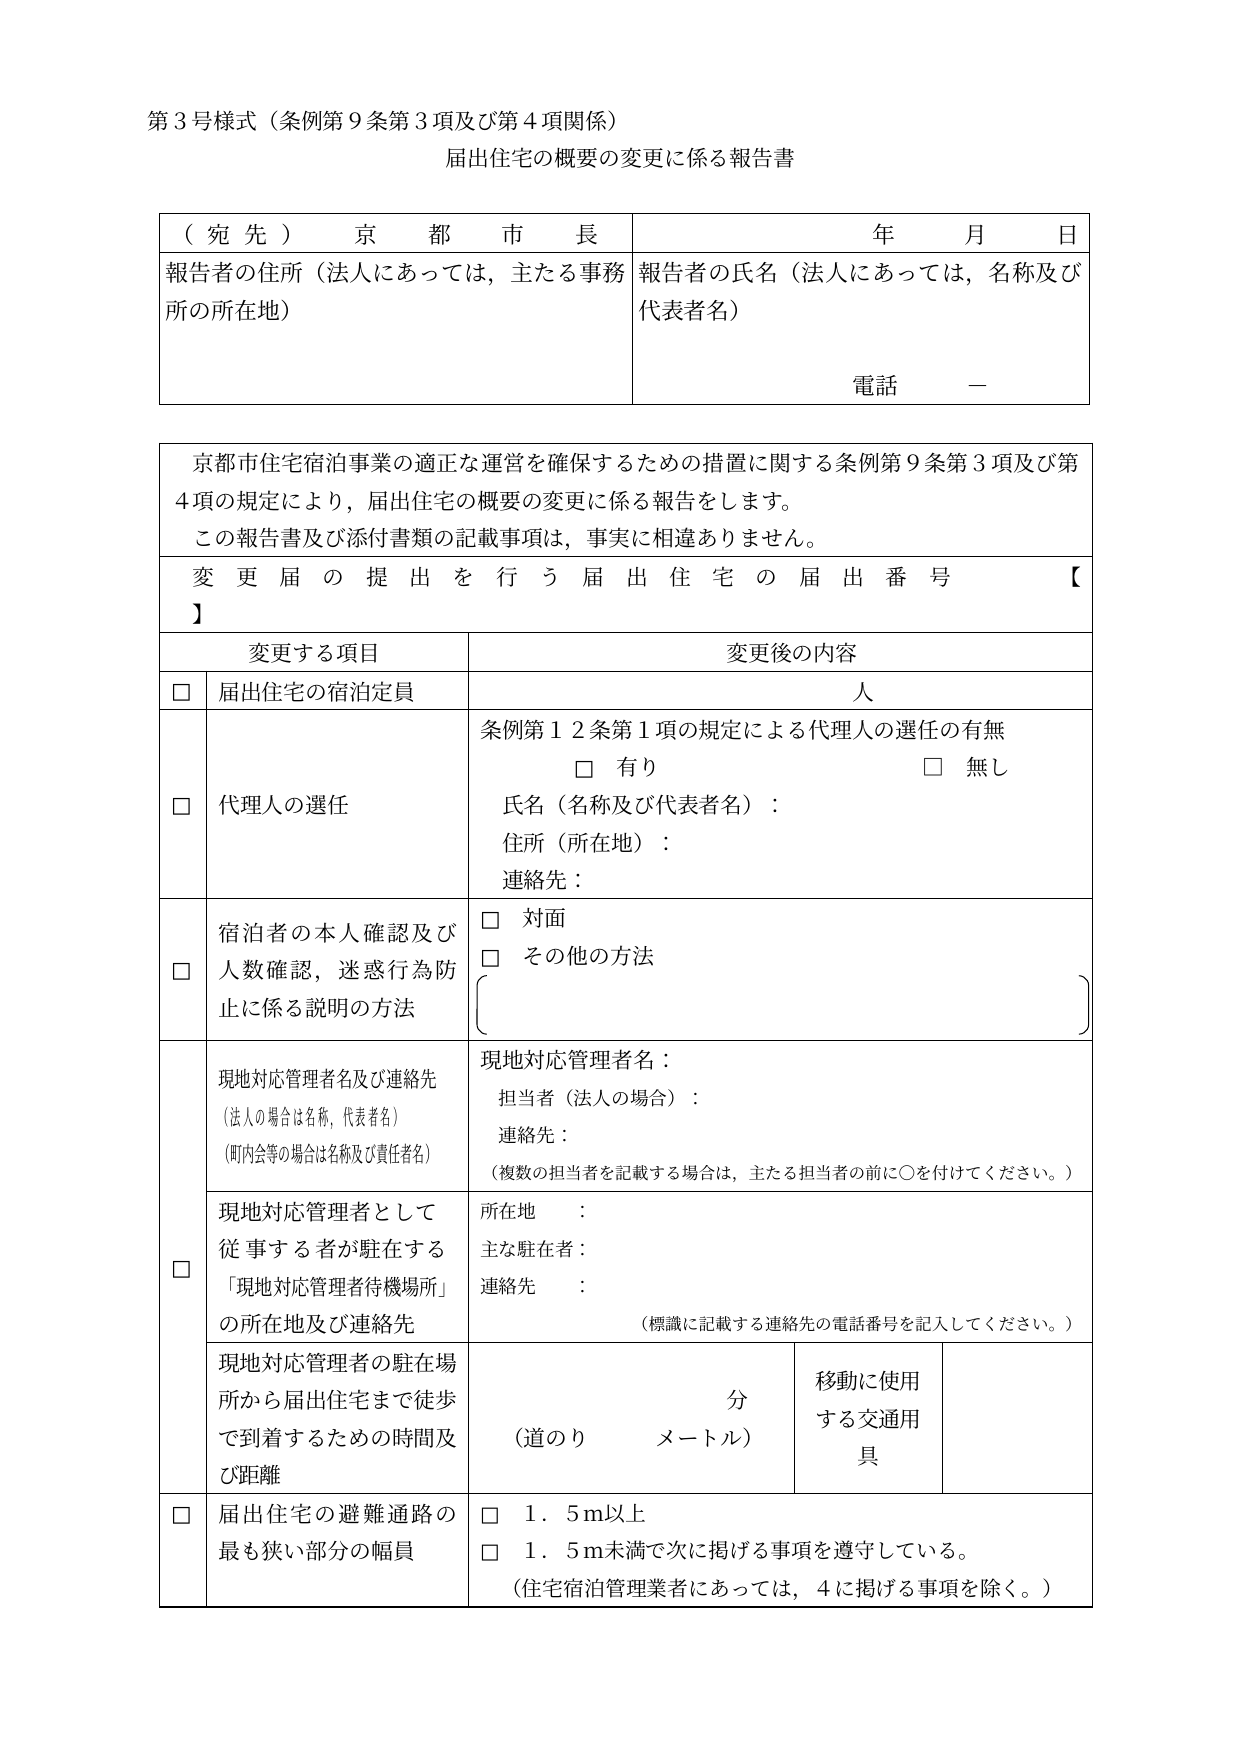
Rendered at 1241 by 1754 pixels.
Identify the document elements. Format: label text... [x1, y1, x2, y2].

table_cell 変更する項目 [160, 633, 468, 671]
text 第３号様式（条例第９条第３項及び第４項関係） [148, 101, 1092, 138]
table_cell 報告者の氏名（法人にあっては，名称及び代表者名） 電話 － [633, 253, 1089, 404]
table_header （宛先） 京 都 市 長 [160, 214, 632, 252]
table_cell 変更届の提出を行う届出住宅の届出番号 【 】 [160, 557, 1092, 632]
table_header 京都市住宅宿泊事業の適正な運営を確保するための措置に関する条例第９条第３項及び第４項の規定により，届出住宅の概要の変更に係る報告をします。 この報告書及び添付書類の記載事項は，事実に相違ありません。 [160, 444, 1092, 556]
table_cell □ 対面 □ その他の方法 [469, 899, 1092, 1040]
table_header 年 月 日 [633, 214, 1089, 252]
table_cell □ [160, 710, 206, 898]
table_cell 現地対応管理者名及び連絡先 （法人の場合は名称，代表者名） （町内会等の場合は名称及び責任者名） [207, 1041, 468, 1191]
table_cell 代理人の選任 [207, 710, 468, 898]
table_cell 所在地 ： 主な駐在者： 連絡先 ： （標識に記載する連絡先の電話番号を記入してください。） [469, 1192, 1092, 1342]
table_cell 報告者の住所（法人にあっては，主たる事務所の所在地） [160, 253, 632, 404]
table_cell 現地対応管理者として従事する者が駐在する「現地対応管理者待機場所」の所在地及び連絡先 [207, 1192, 468, 1342]
table_cell 条例第１２条第１項の規定による代理人の選任の有無 □ 有り □ 無し 氏名（名称及び代表者名）： 住所（所在地）： 連絡先： [469, 710, 1092, 898]
table_cell □ [160, 899, 206, 1040]
table_cell 届出住宅の避難通路の最も狭い部分の幅員 [207, 1494, 468, 1606]
table_cell □ [160, 672, 206, 709]
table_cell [469, 1494, 1092, 1606]
table_cell 現地対応管理者の駐在場所から届出住宅まで徒歩で到着するための時間及び距離 [207, 1343, 468, 1493]
table_cell 移動に使用する交通用具 [795, 1343, 942, 1493]
table_cell 宿泊者の本人確認及び人数確認，迷惑行為防止に係る説明の方法 [207, 899, 468, 1040]
table_cell 分 （道のり メートル） [469, 1343, 794, 1493]
table_cell 現地対応管理者名： 担当者（法人の場合）： 連絡先： （複数の担当者を記載する場合は，主たる担当者の前に〇を付けてください。） [469, 1041, 1092, 1191]
table_cell 人 [469, 672, 1092, 709]
table_cell □ [160, 1041, 206, 1493]
table_cell [943, 1343, 1092, 1493]
table_cell □ [160, 1494, 206, 1606]
text 届出住宅の概要の変更に係る報告書 [148, 138, 1092, 176]
table_cell 変更後の内容 [469, 633, 1092, 671]
table_cell 届出住宅の宿泊定員 [207, 672, 468, 709]
